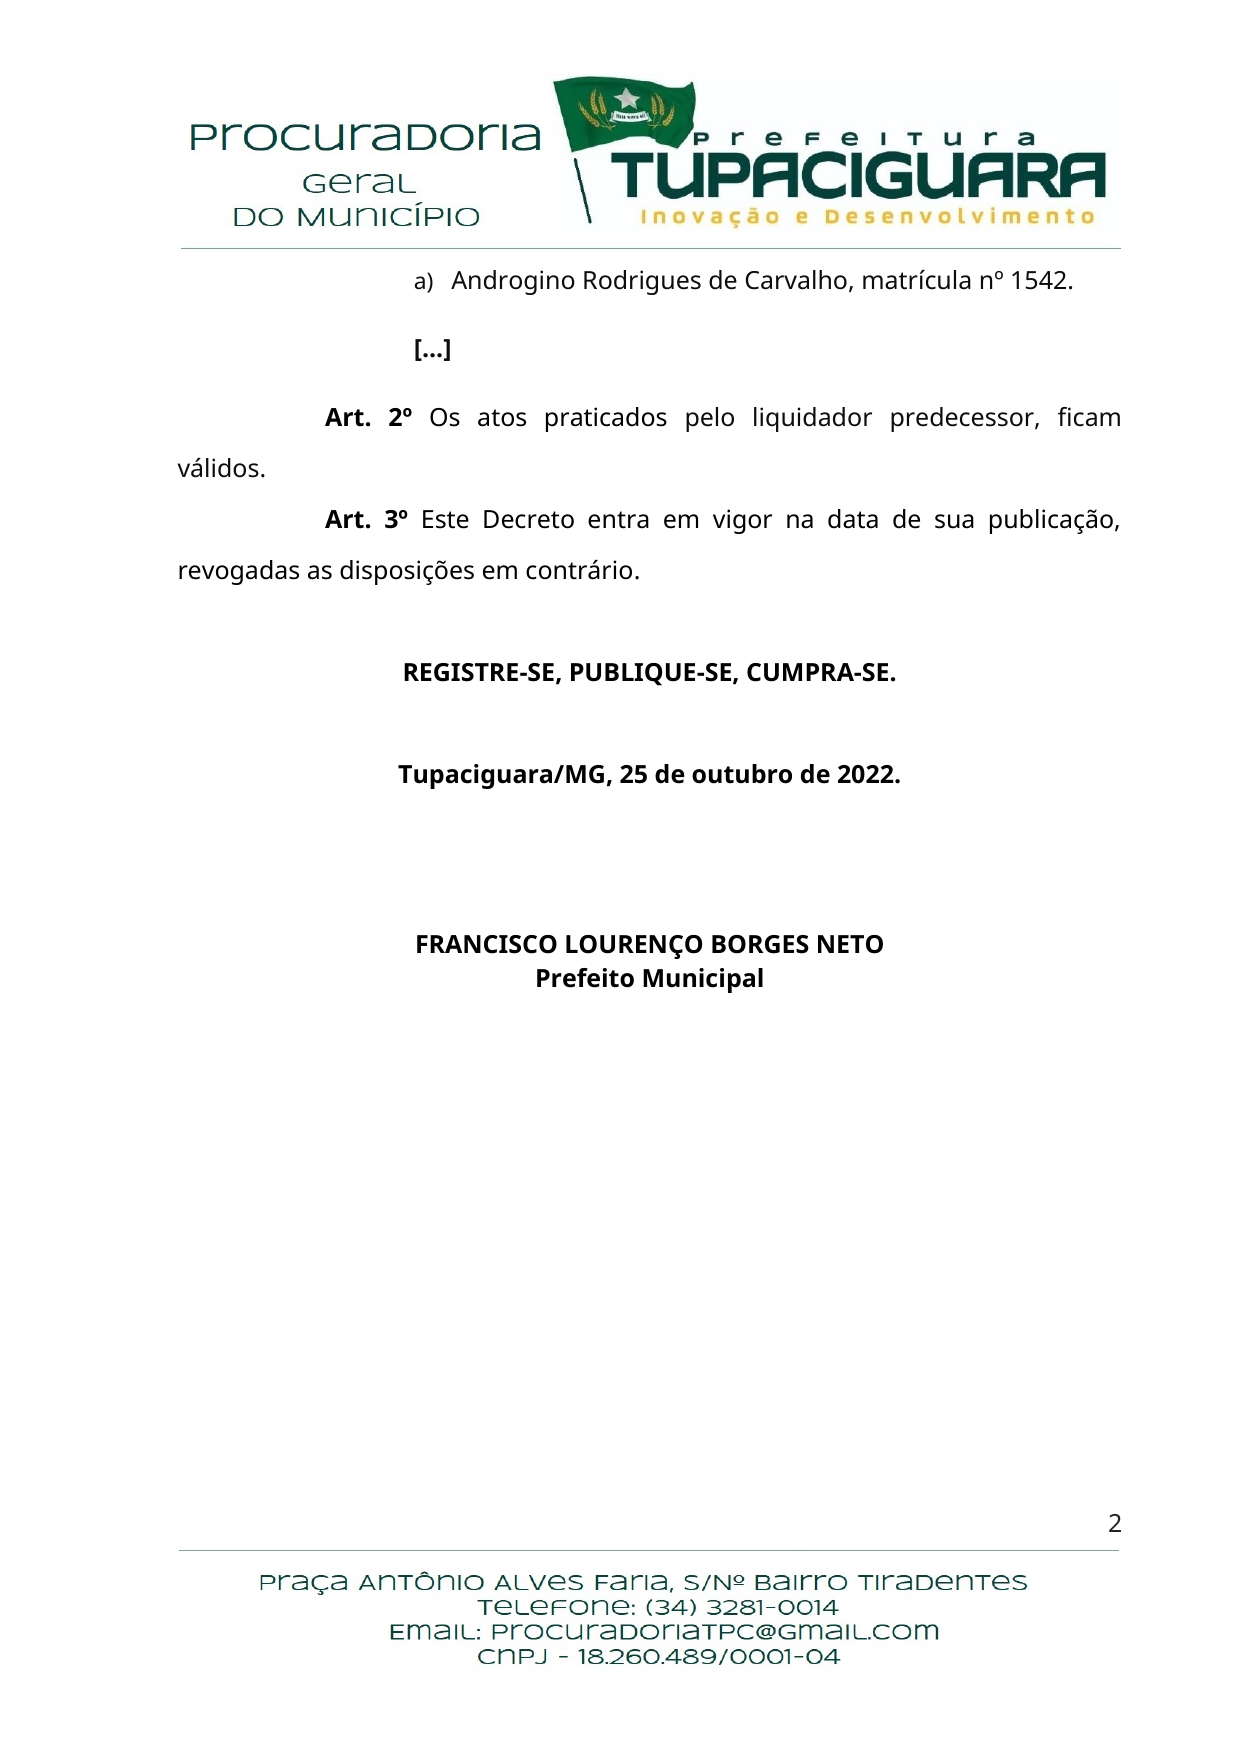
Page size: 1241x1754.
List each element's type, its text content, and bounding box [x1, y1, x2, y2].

text REGISTRE-SE, PUBLIQUE-SE, CUMPRA-SE. [177, 654, 1122, 688]
picture [177, 73, 1122, 263]
picture [177, 1539, 1121, 1681]
text Art. 2º Os atos praticados pelo liquidador predecessor, ficam válidos. [177, 399, 1122, 484]
text Prefeito Municipal [177, 961, 1122, 995]
text FRANCISCO LOURENÇO BORGES NETO [177, 927, 1122, 961]
list Androgino Rodrigues de Carvalho, matrícula nº 1542. [413, 263, 1122, 297]
text Tupaciguara/MG, 25 de outubro de 2022. [177, 757, 1122, 791]
text [...] [413, 331, 1122, 365]
text Art. 3º Este Decreto entra em vigor na data de sua publicação, revogadas as disposições em contrário. [177, 501, 1122, 586]
